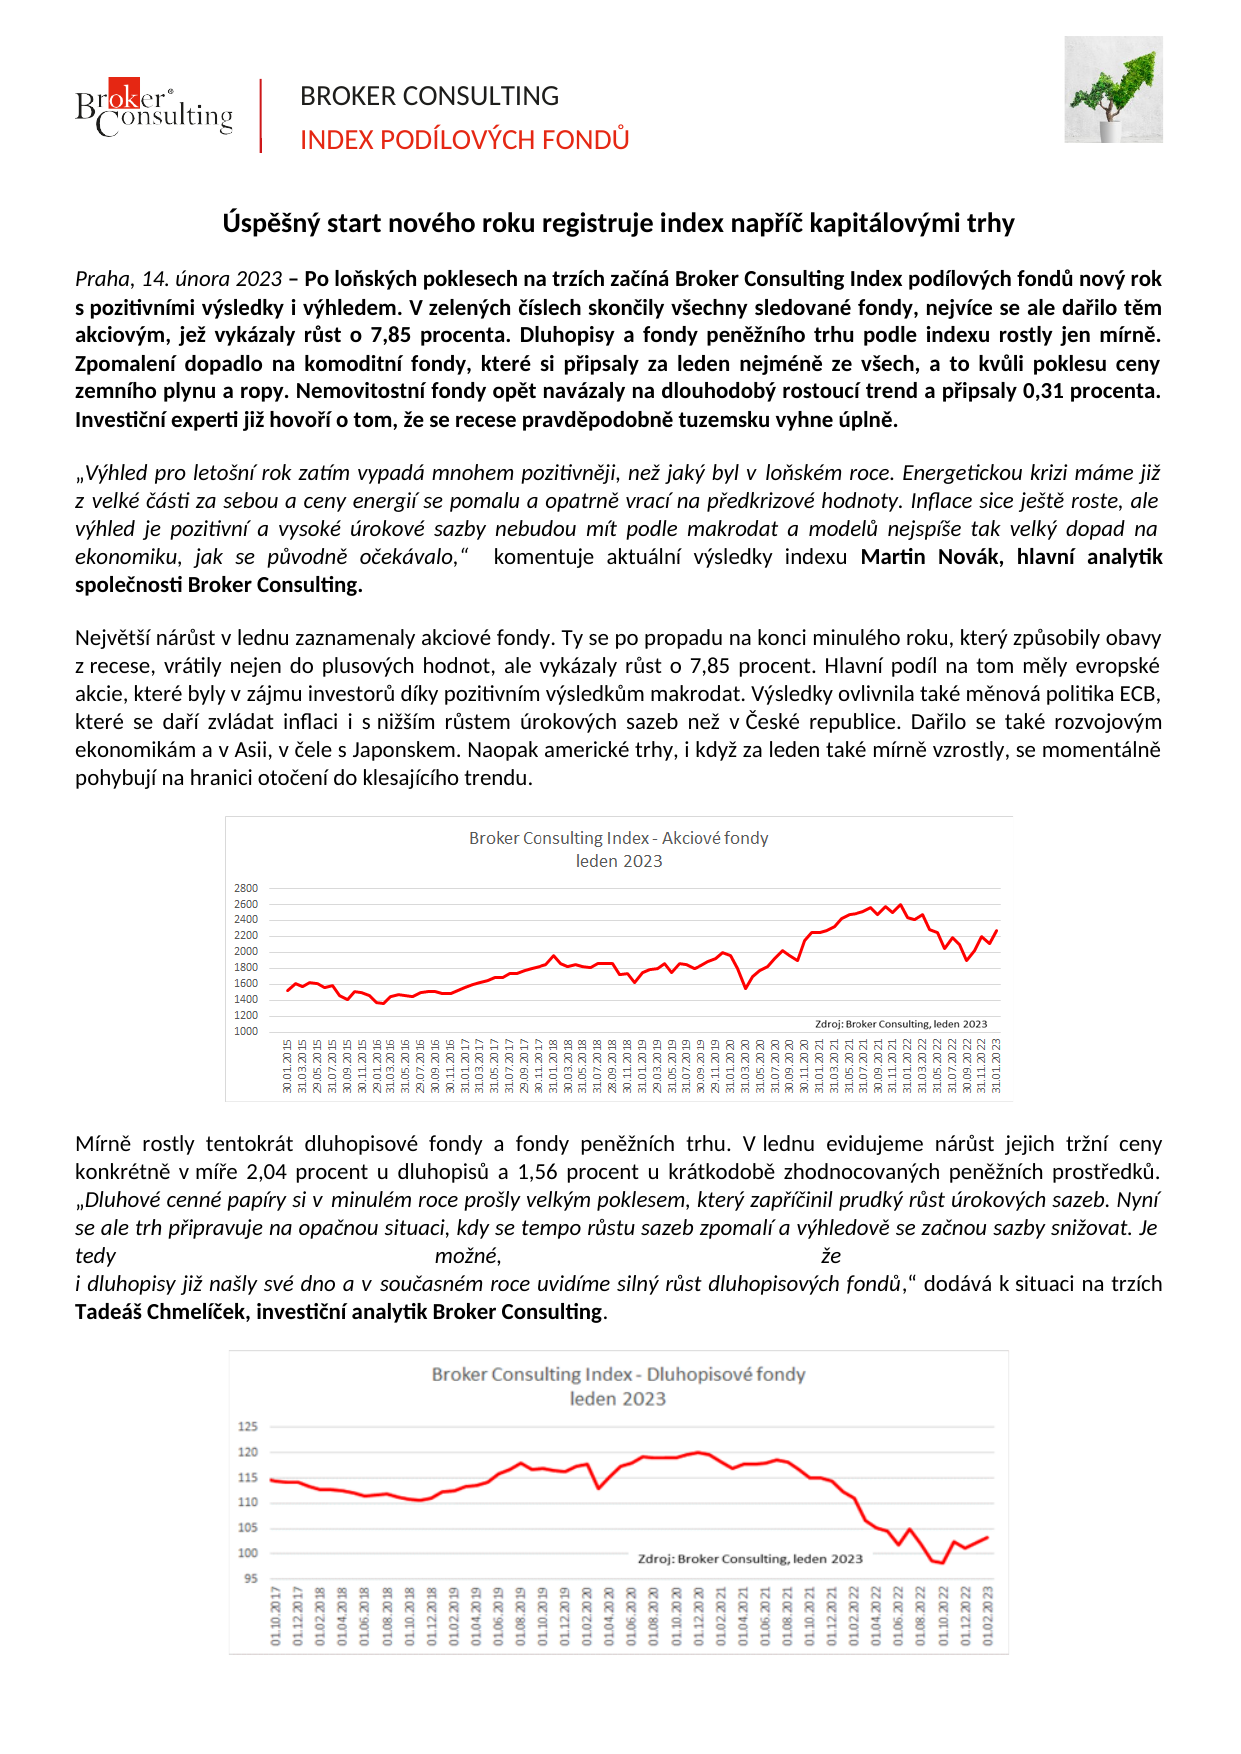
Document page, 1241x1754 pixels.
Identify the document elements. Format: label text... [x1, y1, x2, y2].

picture [225, 816, 1014, 1102]
text Mírně rostly tentokrát dluhopisové fondy a fondy peněžních trhu. V lednu evidujeme nárůst jejich tržní ceny konkrétně v míře 2,04 procent u dluhopisů a 1,56 procent u krátkodobě zhodnocovaných peněžních prostředků. „Dluhové cenné papíry si v minulém roce prošly velkým poklesem, který zapříčinil prudký růst úrokových sazeb. Nyní se ale trh připravuje na opačnou situaci, kdy se tempo růstu sazeb zpomalí a výhledově se začnou sazby snižovat. Je tedy možné, že i dluhopisy již našly své dno a v současném roce uvidíme silný růst dluhopisových fondů,“ dodává k situaci na trzích Tadeáš Chmelíček, investiční analytik Broker Consulting. [75, 1129, 1163, 1326]
picture [228, 1350, 1010, 1655]
text Praha, 14. února 2023 – Po loňských poklesech na trzích začíná Broker Consulting Index podílových fondů nový rok s pozitivními výsledky i výhledem. V zelených číslech skončily všechny sledované fondy, nejvíce se ale dařilo těm akciovým, jež vykázaly růst o 7,85 procenta. Dluhopisy a fondy peněžního trhu podle indexu rostly jen mírně. Zpomalení dopadlo na komoditní fondy, které si připsaly za leden nejméně ze všech, a to kvůli poklesu ceny zemního plynu a ropy. Nemovitostní fondy opět navázaly na dlouhodobý rostoucí trend a připsaly 0,31 procenta. Investiční experti již hovoří o tom, že se recese pravděpodobně tuzemsku vyhne úplně. [75, 264, 1163, 433]
picture [1064, 36, 1164, 143]
text „Výhled pro letošní rok zatím vypadá mnohem pozitivněji, než jaký byl v loňském roce. Energetickou krizi máme již z velké části za sebou a ceny energií se pomalu a opatrně vrací na předkrizové hodnoty. Inflace sice ještě roste, ale výhled je pozitivní a vysoké úrokové sazby nebudou mít podle makrodat a modelů nejspíše tak velký dopad na ekonomiku, jak se původně očekávalo,“ komentuje aktuální výsledky indexu Martin Novák, hlavní analytik společnosti Broker Consulting. [75, 458, 1163, 598]
picture [75, 77, 233, 137]
text Největší nárůst v lednu zaznamenaly akciové fondy. Ty se po propadu na konci minulého roku, který způsobily obavy z recese, vrátily nejen do plusových hodnot, ale vykázaly růst o 7,85 procent. Hlavní podíl na tom měly evropské akcie, které byly v zájmu investorů díky pozitivním výsledkům makrodat. Výsledky ovlivnila také měnová politika ECB, které se daří zvládat inflaci i s nižším růstem úrokových sazeb než v České republice. Dařilo se také rozvojovým ekonomikám a v Asii, v čele s Japonskem. Naopak americké trhy, i když za leden také mírně vzrostly, se momentálně pohybují na hranici otočení do klesajícího trendu. [75, 623, 1163, 791]
text Úspěšný start nového roku registruje index napříč kapitálovými trhy [75, 205, 1163, 239]
